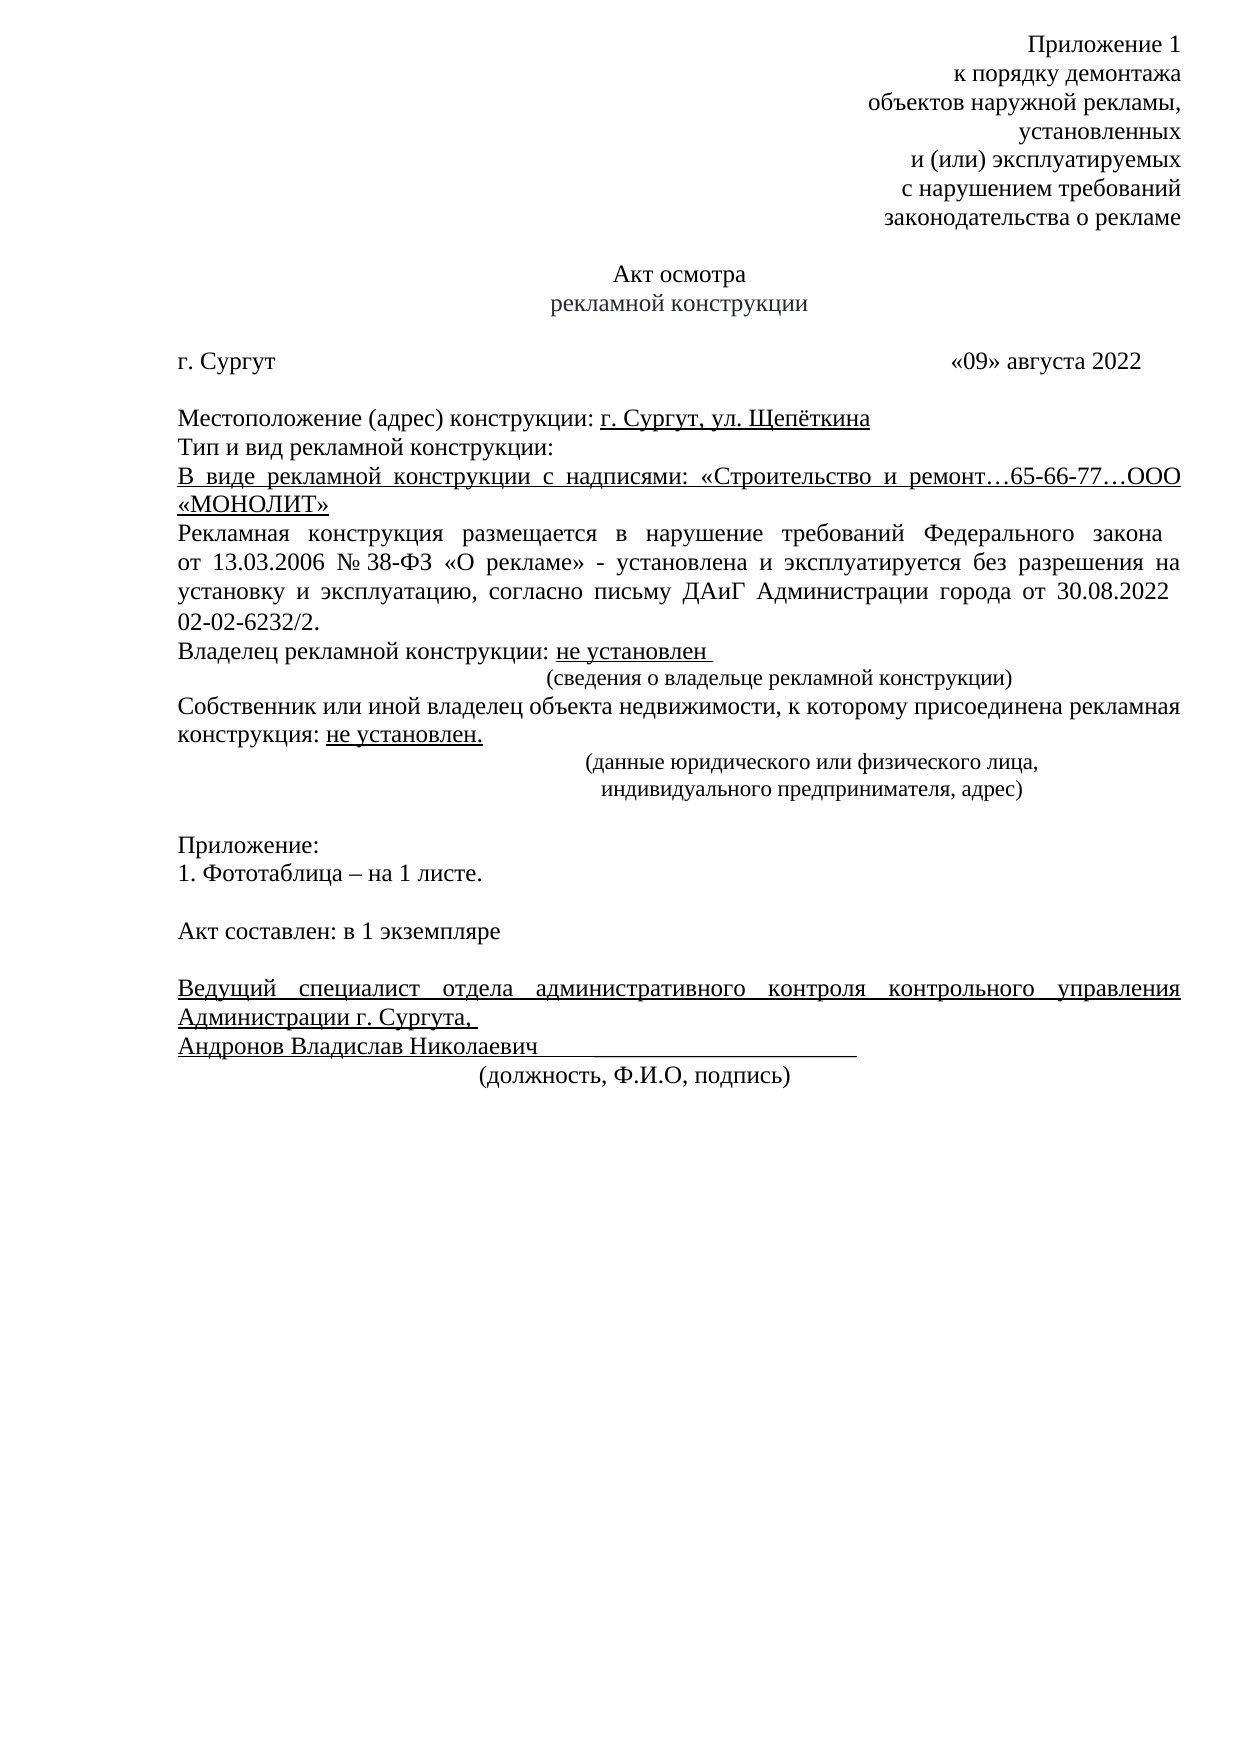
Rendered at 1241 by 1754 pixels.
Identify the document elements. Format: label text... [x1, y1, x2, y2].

text Собственник или иной владелец объекта недвижимости, к которому присоединена рекламная конструкция: не установлен. [177, 691, 1181, 748]
text Владелец рекламной конструкции: не установлен [177, 636, 1181, 664]
text Ведущий специалист отдела административного контроля контрольного управления Администрации г. Сургута, [177, 999, 1181, 1031]
text г. Сургут «09» августа 2022 [177, 346, 1181, 374]
text Ведущий специалист отдела административного контроля контрольного управления Администрации г. Сургута, [177, 973, 1181, 998]
text к порядку демонтажа [797, 58, 1181, 87]
text 1. Фототаблица – на 1 листе. [177, 858, 1181, 887]
text Акт осмотра [177, 259, 1181, 288]
text Приложение: [177, 830, 1181, 858]
text индивидуального предпринимателя, адрес) [443, 775, 1181, 801]
text с нарушением требований [797, 173, 1181, 202]
text Акт составлен: в 1 экземпляре [177, 916, 1181, 945]
text В виде рекламной конструкции с надписями: «Строительство и ремонт…65-66-77…ООО «МОНОЛИТ» [177, 461, 1181, 486]
text и (или) эксплуатируемых [797, 144, 1181, 173]
text Андронов Владислав Николаевич _____________________ [177, 1031, 1181, 1060]
text (данные юридического или физического лица, [443, 748, 1181, 775]
text законодательства о рекламе [797, 202, 1181, 231]
text (сведения о владельце рекламной конструкции) [177, 664, 1181, 691]
text Приложение 1 [797, 29, 1181, 58]
text В виде рекламной конструкции с надписями: «Строительство и ремонт…65-66-77…ООО «МОНОЛИТ» [177, 487, 1181, 518]
text объектов наружной рекламы, [797, 87, 1181, 116]
text установленных [797, 116, 1181, 144]
text Местоположение (адрес) конструкции: г. Сургут, ул. Щепёткина [177, 403, 1181, 432]
text Рекламная конструкция размещается в нарушение требований Федерального закона от 13.03.2006 № 38-ФЗ «О рекламе» - установлена и эксплуатируется без разрешения на установку и эксплуатацию, согласно письму ДАиГ Администрации города от 30.08.2022 02-02-6232/2. [177, 518, 1181, 636]
text (должность, Ф.И.О, подпись) [177, 1060, 1181, 1088]
text Тип и вид рекламной конструкции: [177, 432, 1181, 461]
text рекламной конструкции [177, 288, 1181, 317]
